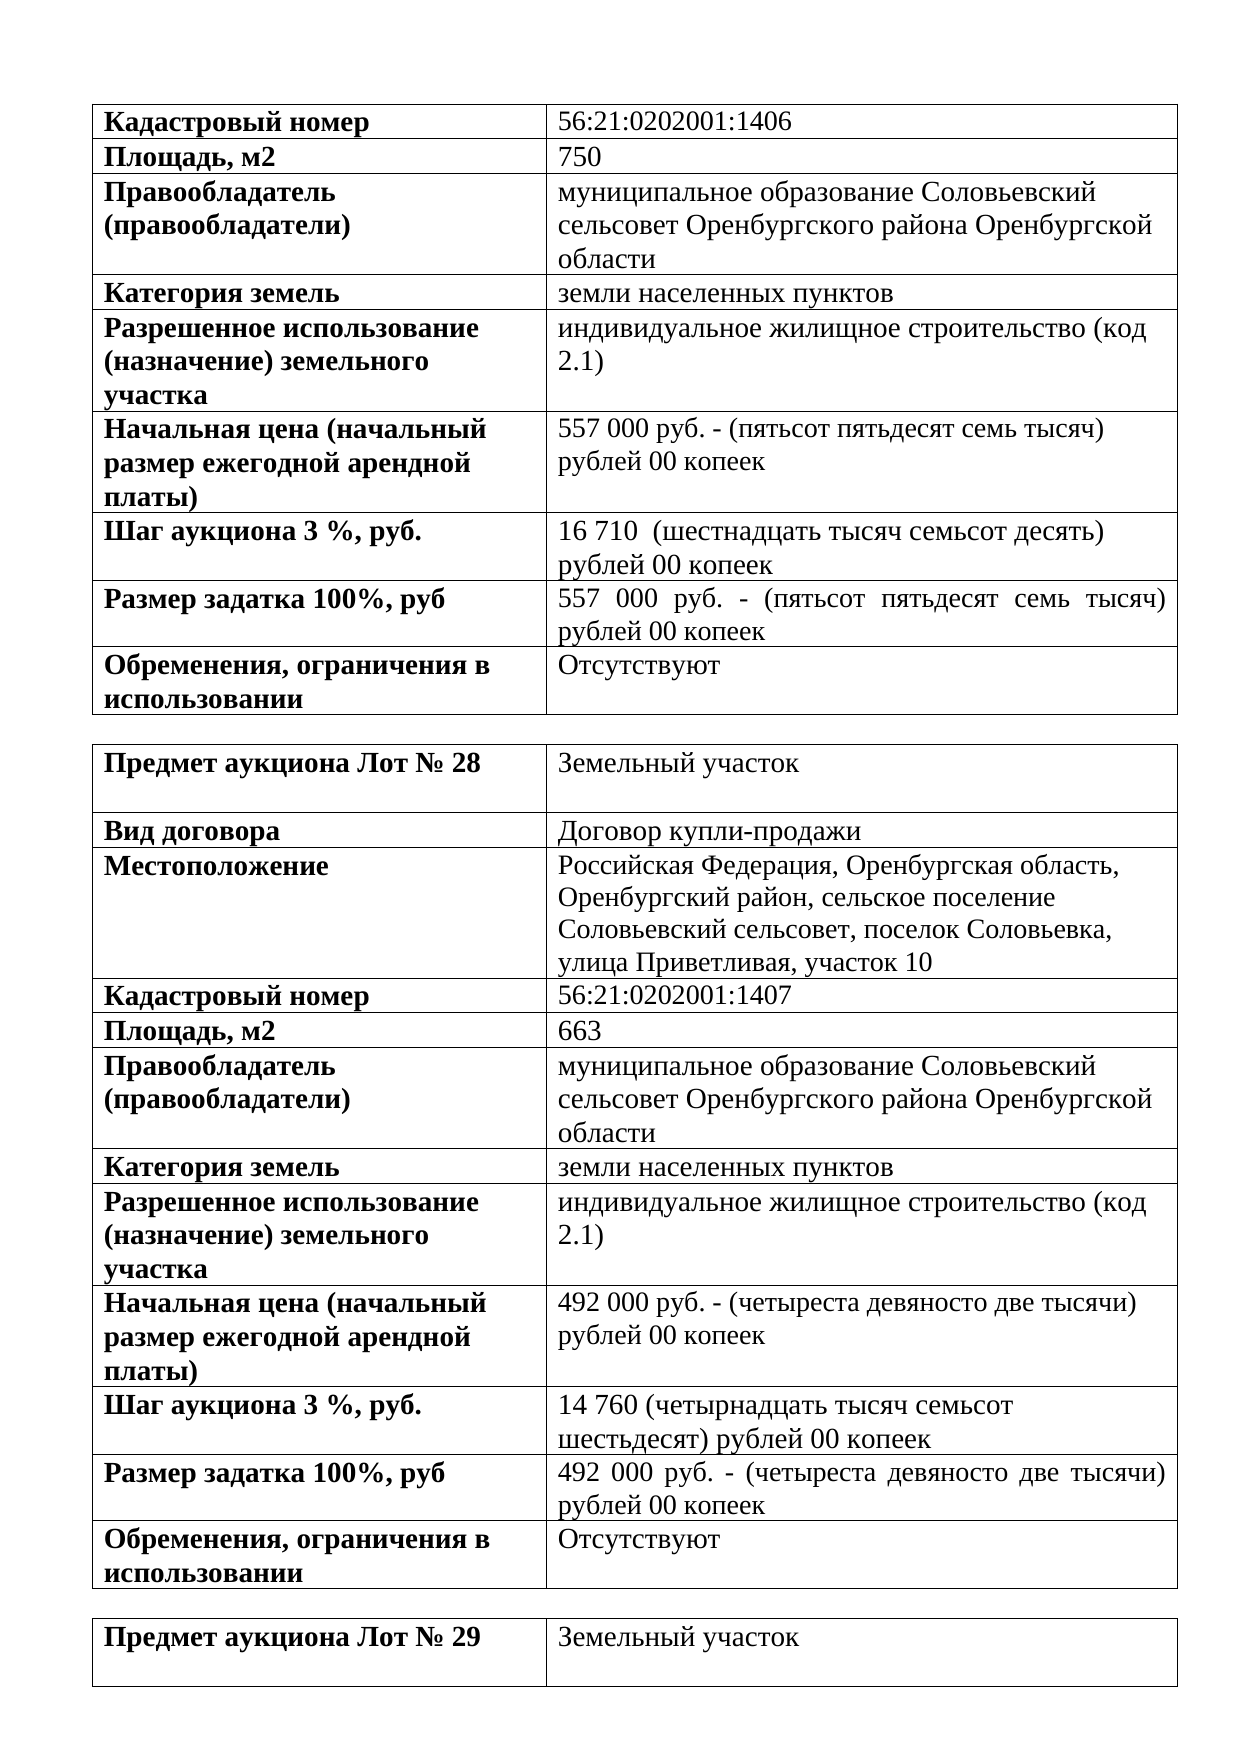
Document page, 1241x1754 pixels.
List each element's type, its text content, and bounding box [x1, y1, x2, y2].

table_cell Местоположение [93, 848, 546, 977]
table_cell Отсутствуют [547, 1521, 1177, 1588]
table_cell Вид договора [93, 813, 546, 847]
table_cell Разрешенное использование (назначение) земельного участка [93, 1184, 546, 1284]
table_cell 557 000 руб. - (пятьсот пятьдесят семь тысяч) рублей 00 копеек [547, 581, 1177, 646]
table_cell Правообладатель (правообладатели) [93, 1048, 546, 1148]
table_cell земли населенных пунктов [547, 275, 1177, 309]
table_cell Площадь, м2 [93, 139, 546, 173]
table_cell Кадастровый номер [93, 105, 546, 138]
table_cell Шаг аукциона 3 %, руб. [93, 1387, 546, 1454]
table_cell 492 000 руб. - (четыреста девяносто две тысячи) рублей 00 копеек [547, 1286, 1177, 1386]
table_cell 56:21:0202001:1407 [547, 979, 1177, 1012]
table_header Земельный участок [547, 745, 1177, 812]
table_cell Кадастровый номер [93, 979, 546, 1012]
table_cell 663 [547, 1013, 1177, 1047]
table_cell 492 000 руб. - (четыреста девяносто две тысячи) рублей 00 копеек [547, 1455, 1177, 1520]
table_cell 14 760 (четырнадцать тысяч семьсот шестьдесят) рублей 00 копеек [547, 1387, 1177, 1454]
table_cell Размер задатка 100%, руб [93, 581, 546, 646]
table_cell Категория земель [93, 275, 546, 309]
table_cell земли населенных пунктов [547, 1149, 1177, 1183]
table_cell Отсутствуют [547, 647, 1177, 714]
table_cell Шаг аукциона 3 %, руб. [93, 513, 546, 580]
table_cell 750 [547, 139, 1177, 173]
table_cell Обременения, ограничения в использовании [93, 647, 546, 714]
table_cell индивидуальное жилищное строительство (код 2.1) [547, 1184, 1177, 1284]
table_cell Правообладатель (правообладатели) [93, 174, 546, 274]
table_cell 557 000 руб. - (пятьсот пятьдесят семь тысяч) рублей 00 копеек [547, 412, 1177, 512]
table_cell Начальная цена (начальный размер ежегодной арендной платы) [93, 412, 546, 512]
table_cell Обременения, ограничения в использовании [93, 1521, 546, 1588]
table_cell Российская Федерация, Оренбургская область, Оренбургский район, сельское поселение Соловьевский сельсовет, поселок Соловьевка, улица Приветливая, участок 10 [547, 848, 1177, 977]
table_cell Договор купли-продажи [547, 813, 1177, 847]
table_cell муниципальное образование Соловьевский сельсовет Оренбургского района Оренбургской области [547, 174, 1177, 274]
table_cell муниципальное образование Соловьевский сельсовет Оренбургского района Оренбургской области [547, 1048, 1177, 1148]
table_header Предмет аукциона Лот № 28 [93, 745, 546, 812]
table_cell Категория земель [93, 1149, 546, 1183]
table_header Земельный участок [547, 1619, 1177, 1686]
table_cell 56:21:0202001:1406 [547, 105, 1177, 138]
table_cell Размер задатка 100%, руб [93, 1455, 546, 1520]
table_cell индивидуальное жилищное строительство (код 2.1) [547, 310, 1177, 411]
table_header Предмет аукциона Лот № 29 [93, 1619, 546, 1686]
table_cell 16 710 (шестнадцать тысяч семьсот десять) рублей 00 копеек [547, 513, 1177, 580]
table_cell Разрешенное использование (назначение) земельного участка [93, 310, 546, 411]
table_cell Начальная цена (начальный размер ежегодной арендной платы) [93, 1286, 546, 1386]
table_cell Площадь, м2 [93, 1013, 546, 1047]
